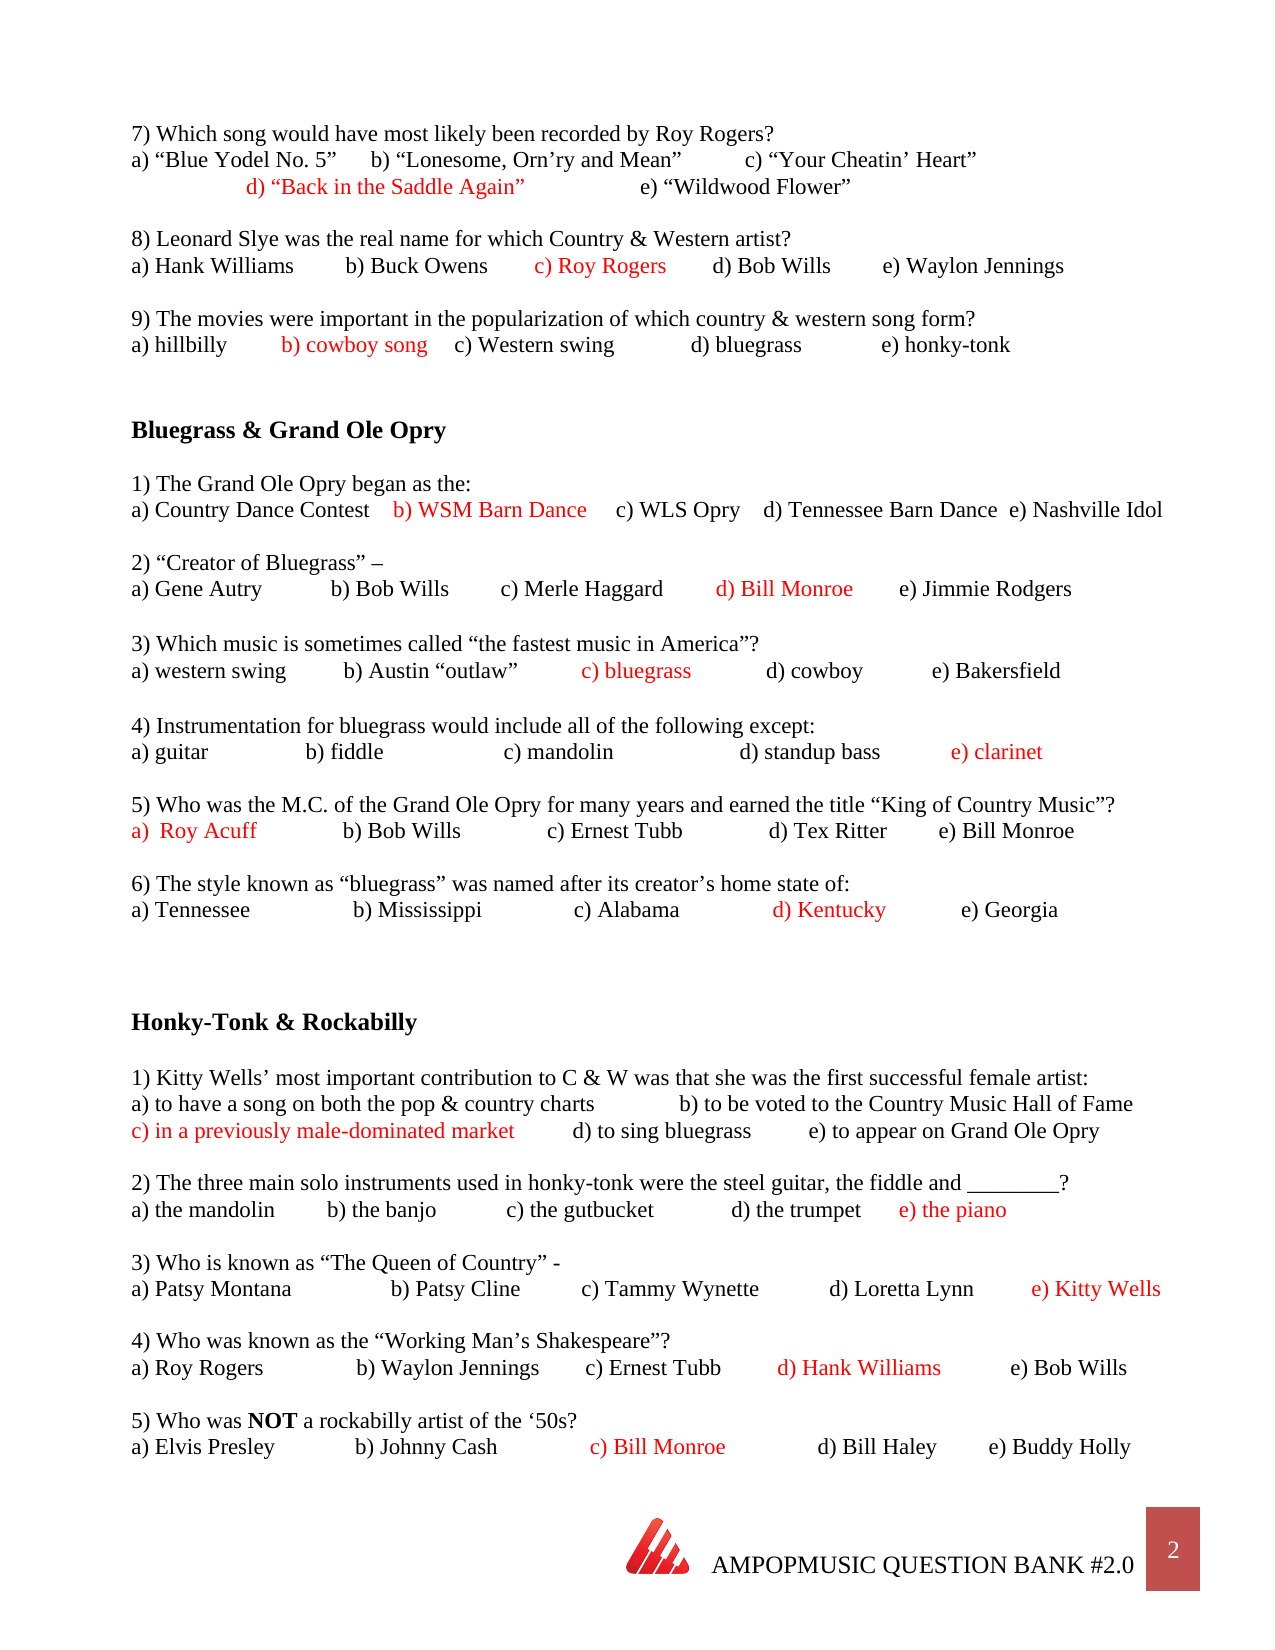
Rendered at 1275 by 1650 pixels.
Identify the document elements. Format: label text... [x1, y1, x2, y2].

text 1) The Grand Ole Opry began as the: [131, 470, 1200, 496]
text a) “Blue Yodel No. 5” b) “Lonesome, Orn’ry and Mean” c) “Your Cheatin’ Heart” [131, 146, 1200, 173]
text 5) Who was the M.C. of the Grand Ole Opry for many years and earned the title “King of Country Music”? [131, 791, 1200, 817]
picture [626, 1518, 693, 1574]
text 2) “Creator of Bluegrass” – [131, 549, 1200, 575]
text a) Gene Autry b) Bob Wills c) Merle Haggard d) Bill Monroe e) Jimmie Rodgers [131, 575, 1200, 602]
text Honky-Tonk & Rockabilly [131, 1007, 1200, 1035]
text d) “Back in the Saddle Again” e) “Wildwood Flower” [131, 173, 1200, 199]
text a) Country Dance Contest b) WSM Barn Dance c) WLS Opry d) Tennessee Barn Dance e) Nashville Idol [131, 496, 1200, 523]
text 9) The movies were important in the popularization of which country & western song form? [131, 304, 1200, 331]
text 1) Kitty Wells’ most important contribution to C & W was that she was the first successful female artist: [131, 1064, 1200, 1090]
text a) Hank Williams b) Buck Owens c) Roy Rogers d) Bob Wills e) Waylon Jennings [131, 252, 1200, 278]
text 8) Leonard Slye was the real name for which Country & Western artist? [131, 226, 1200, 252]
text a) the mandolin b) the banjo c) the gutbucket d) the trumpet e) the piano [131, 1196, 1200, 1222]
text a) guitar b) fiddle c) mandolin d) standup bass e) clarinet [131, 738, 1200, 764]
text c) in a previously male-dominated market d) to sing bluegrass e) to appear on Grand Ole Opry [131, 1117, 1200, 1143]
text a) hillbilly b) cowboy song c) Western swing d) bluegrass e) honky-tonk [131, 331, 1200, 357]
text a) Roy Rogers b) Waylon Jennings c) Ernest Tubb d) Hank Williams e) Bob Wills [131, 1354, 1200, 1380]
text a) Tennessee b) Mississippi c) Alabama d) Kentucky e) Georgia [131, 896, 1200, 923]
text 4) Who was known as the “Working Man’s Shakespeare”? [131, 1328, 1200, 1354]
text 6) The style known as “bluegrass” was named after its creator’s home state of: [131, 870, 1200, 896]
text Bluegrass & Grand Ole Opry [131, 415, 1200, 443]
text 4) Instrumentation for bluegrass would include all of the following except: [131, 712, 1200, 738]
text 3) Who is known as “The Queen of Country” - [131, 1248, 1200, 1275]
text a) to have a song on both the pop & country charts b) to be voted to the Country Music Hall of Fame [131, 1090, 1200, 1117]
text 7) Which song would have most likely been recorded by Roy Rogers? [131, 120, 1200, 146]
text 2) The three main solo instruments used in honky-tonk were the steel guitar, the fiddle and ________? [131, 1169, 1200, 1196]
list Roy Acuff b) Bob Wills c) Ernest Tubb d) Tex Ritter e) Bill Monroe [131, 817, 1200, 844]
text a) Elvis Presley b) Johnny Cash c) Bill Monroe d) Bill Haley e) Buddy Holly [131, 1433, 1200, 1459]
text a) western swing b) Austin “outlaw” c) bluegrass d) cowboy e) Bakersfield [131, 657, 1200, 683]
text a) Patsy Montana b) Patsy Cline c) Tammy Wynette d) Loretta Lynn e) Kitty Wells [131, 1275, 1200, 1301]
text 5) Who was NOT a rockabilly artist of the ‘50s? [131, 1407, 1200, 1433]
text 3) Which music is sometimes called “the fastest music in America”? [131, 630, 1200, 657]
